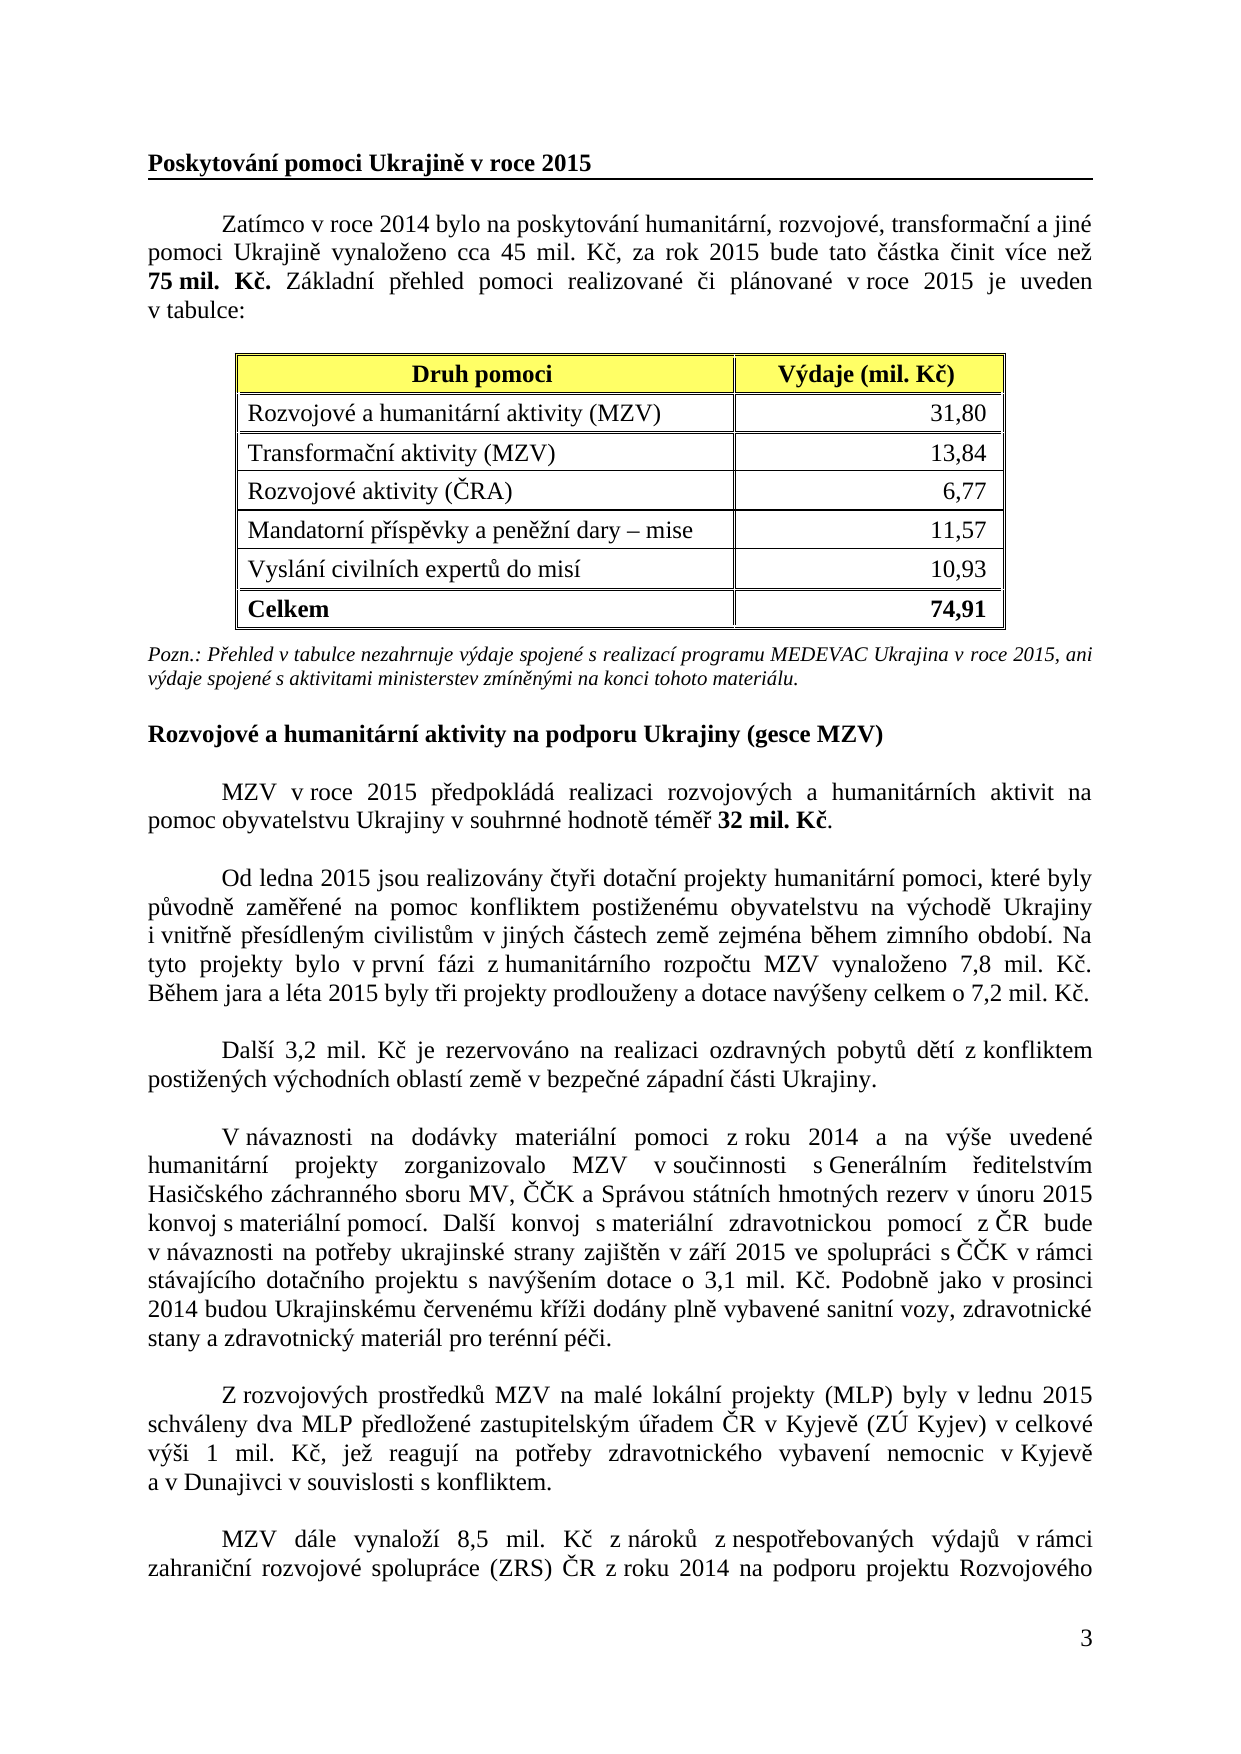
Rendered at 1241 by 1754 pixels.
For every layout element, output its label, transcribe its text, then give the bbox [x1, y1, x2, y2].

table_cell Rozvojové a humanitární aktivity (MZV) [238, 392, 733, 431]
table_header Výdaje (mil. Kč) [735, 356, 1003, 392]
text Pozn.: Přehled v tabulce nezahrnuje výdaje spojené s realizací programu MEDEVAC Ukrajina v roce 2015, ani výdaje spojené s aktivitami ministerstev zmíněnými na konci tohoto materiálu. [148, 642, 1093, 690]
table_cell 31,80 [736, 392, 1003, 431]
text Další . Kč je rezervováno na realizaci ozdravných pobytů dětí z konfliktem postižených východních oblastí země v bezpečné západní části Ukrajiny. [148, 1035, 1093, 1093]
table_cell Transformační aktivity (MZV) [238, 431, 733, 470]
table_cell 74,91 [735, 588, 1003, 627]
text V návaznosti na dodávky materiální pomoci z roku na výše uvedené humanitární projekty zorganizovalo MZV v součinnosti s Generálním ředitelstvím Hasičského záchranného sboru MV, ČČK a Správou státních hmotných rezerv v únoru 2015 konvoj s materiální pomocí. Další konvoj s materiální zdravotnickou pomocí z ČR bude v návaznosti na potřeby ukrajinské strany zajištěn v září 2015 ve spolupráci s ČČK v rámci stávajícího dotačního projektu s navýšením dotace o . Kč. Podobně jako v prosinci 2014 budou Ukrajinskému červenému kříži dodány plně vybavené sanitní vozy, zdravotnické stany a zdravotnický materiál pro terénní péči. [148, 1122, 1093, 1352]
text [148, 1524, 1093, 1582]
text Od ledna 2015 jsou realizovány čtyři dotační projekty humanitární pomoci, které byly původně zaměřené na pomoc konfliktem postiženému obyvatelstvu na východě Ukrajiny i vnitřně přesídleným civilistům v jiných částech země zejména během zimního období. Na tyto projekty bylo v první fázi z humanitárního rozpočtu MZV vynaloženo . Kč. Během jara a léta 2015 byly tři projekty prodlouženy a dotace navýšeny celkem o . Kč. [148, 863, 1093, 1007]
table_cell Vyslání civilních expertů do misí [238, 549, 733, 587]
text MZV v roce 2015 předpokládá realizaci rozvojových a humanitárních aktivit na pomoc obyvatelstvu Ukrajiny v souhrnné hodnotě téměř . Kč. [148, 777, 1093, 834]
table_cell 11,57 [736, 511, 1003, 548]
table_cell 6,77 [736, 471, 1003, 509]
text Rozvojové a humanitární aktivity na podporu Ukrajiny (gesce MZV) [148, 719, 1093, 748]
table_cell 13,84 [736, 431, 1003, 470]
table_cell Celkem [238, 588, 734, 627]
text Z rozvojových prostředků MZV na malé lokální projekty (MLP) byly v lednu 2015 schváleny dva MLP předložené zastupitelským úřadem ČR v Kyjevě (ZÚ Kyjev) v celkové výši . Kč, jež reagují na potřeby zdravotnického vybavení nemocnic v Kyjevě a v Dunajivci v souvislosti s konfliktem. [148, 1380, 1093, 1495]
table_header Druh pomoci [238, 356, 734, 392]
text Poskytování pomoci Ukrajině v roce 2015 [148, 148, 1093, 178]
text Zatímco v roce 2014 bylo na poskytování humanitární, rozvojové, transformační a jiné pomoci Ukrajině vynaloženo cca . Kč, za rok 2015 bude tato částka činit více než . Kč. Základní přehled pomoci realizované či plánované v roce 2015 je uveden v tabulce: [148, 209, 1093, 324]
table_cell 10,93 [736, 549, 1003, 587]
table_cell Mandatorní příspěvky a peněžní dary – mise [238, 511, 733, 548]
table_cell Rozvojové aktivity (ČRA) [238, 471, 733, 509]
